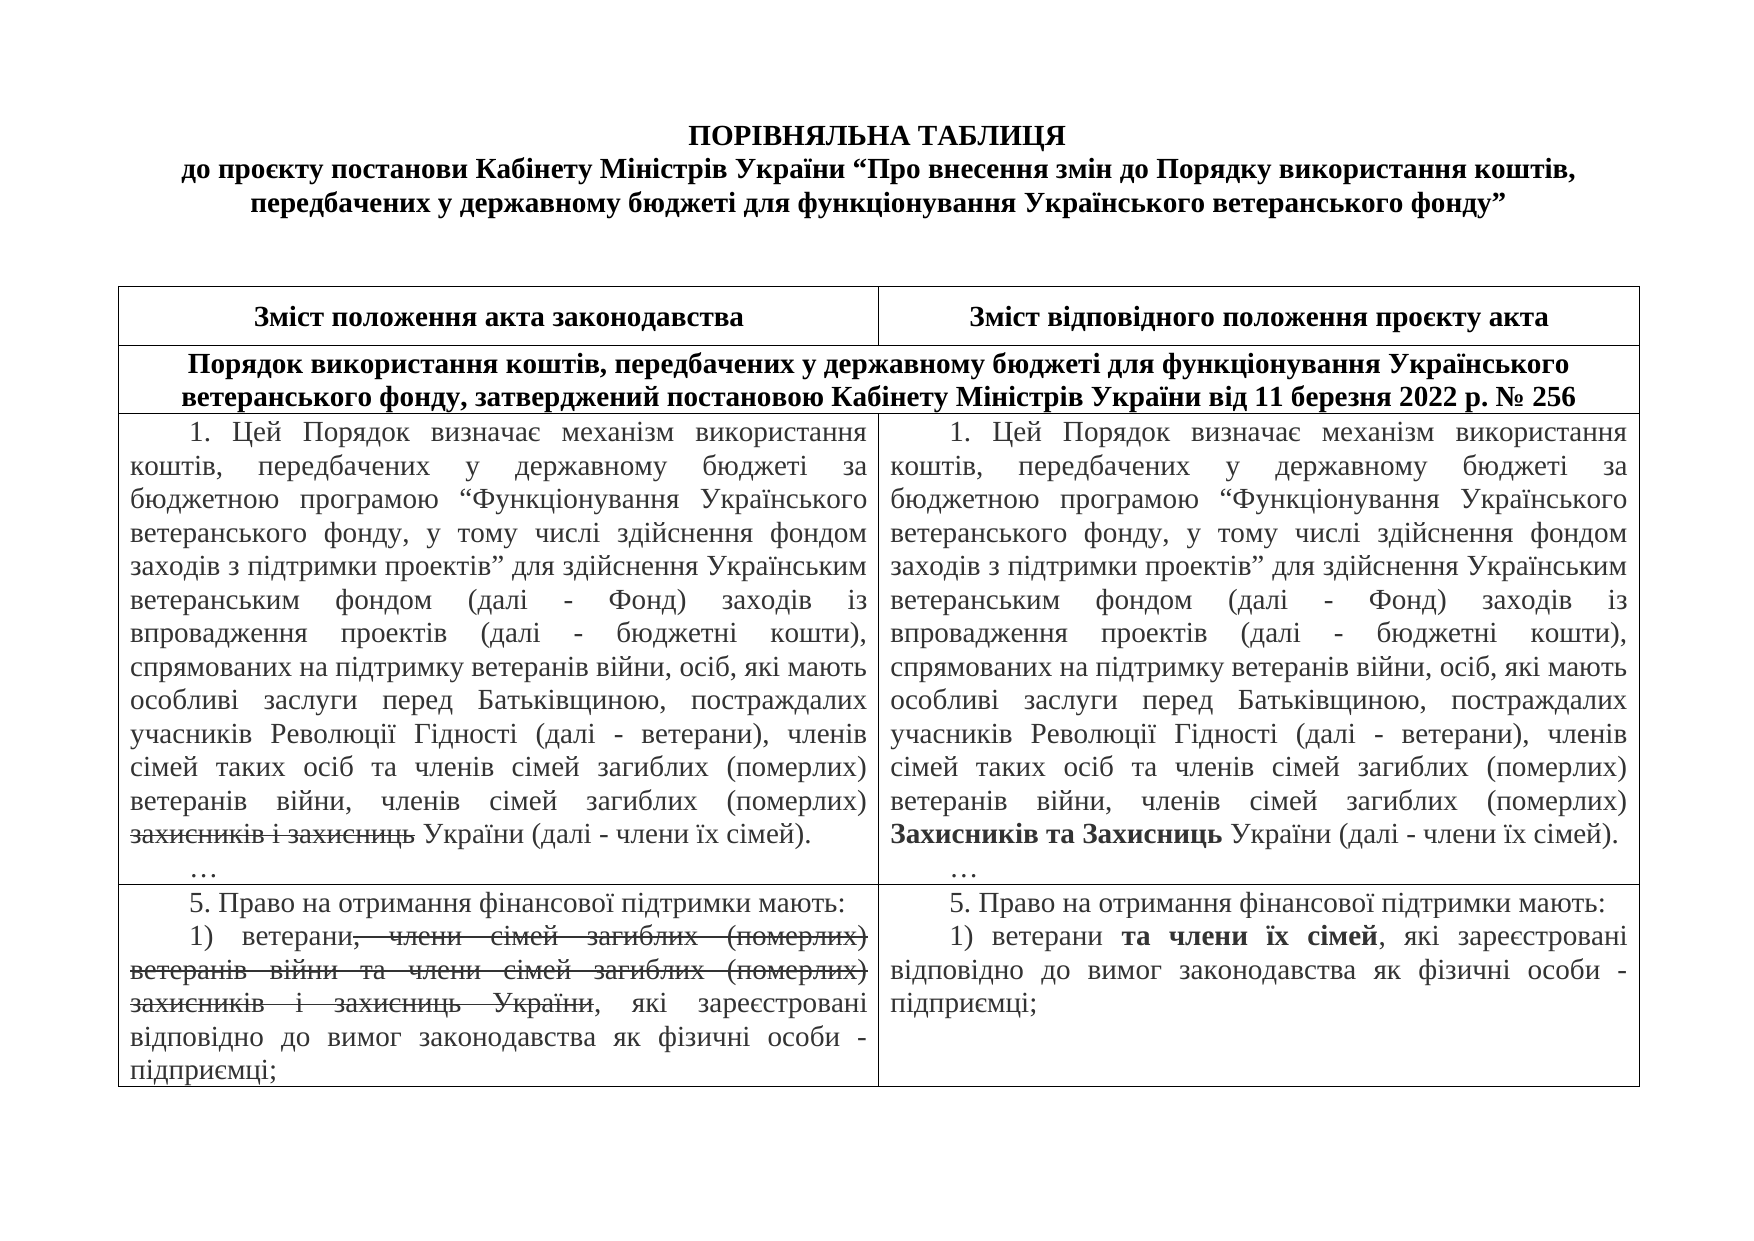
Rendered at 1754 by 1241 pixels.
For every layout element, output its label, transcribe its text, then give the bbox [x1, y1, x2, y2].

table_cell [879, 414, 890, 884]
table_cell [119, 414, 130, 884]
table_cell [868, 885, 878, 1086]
table_header Зміст відповідного положення проєкту акта [879, 287, 1639, 345]
text ПОРІВНЯЛЬНА ТАБЛИЦЯ [118, 118, 1636, 152]
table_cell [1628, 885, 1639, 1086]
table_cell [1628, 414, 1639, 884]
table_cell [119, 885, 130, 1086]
text до проєкту постанови Кабінету Міністрів України “Про внесення змін до Порядку використання коштів, [118, 152, 1639, 185]
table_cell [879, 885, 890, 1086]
table_header Зміст положення акта законодавства [119, 287, 878, 345]
table_cell Порядок використання коштів, передбачених у державному бюджеті для функціонування Українського ветеранського фонду, затверджений постановою Кабінету Міністрів України від 11 березня 2022 р. № 256 [119, 346, 1639, 413]
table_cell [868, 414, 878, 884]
text передбачених у державному бюджеті для функціонування Українського ветеранського фонду” [118, 185, 1639, 219]
